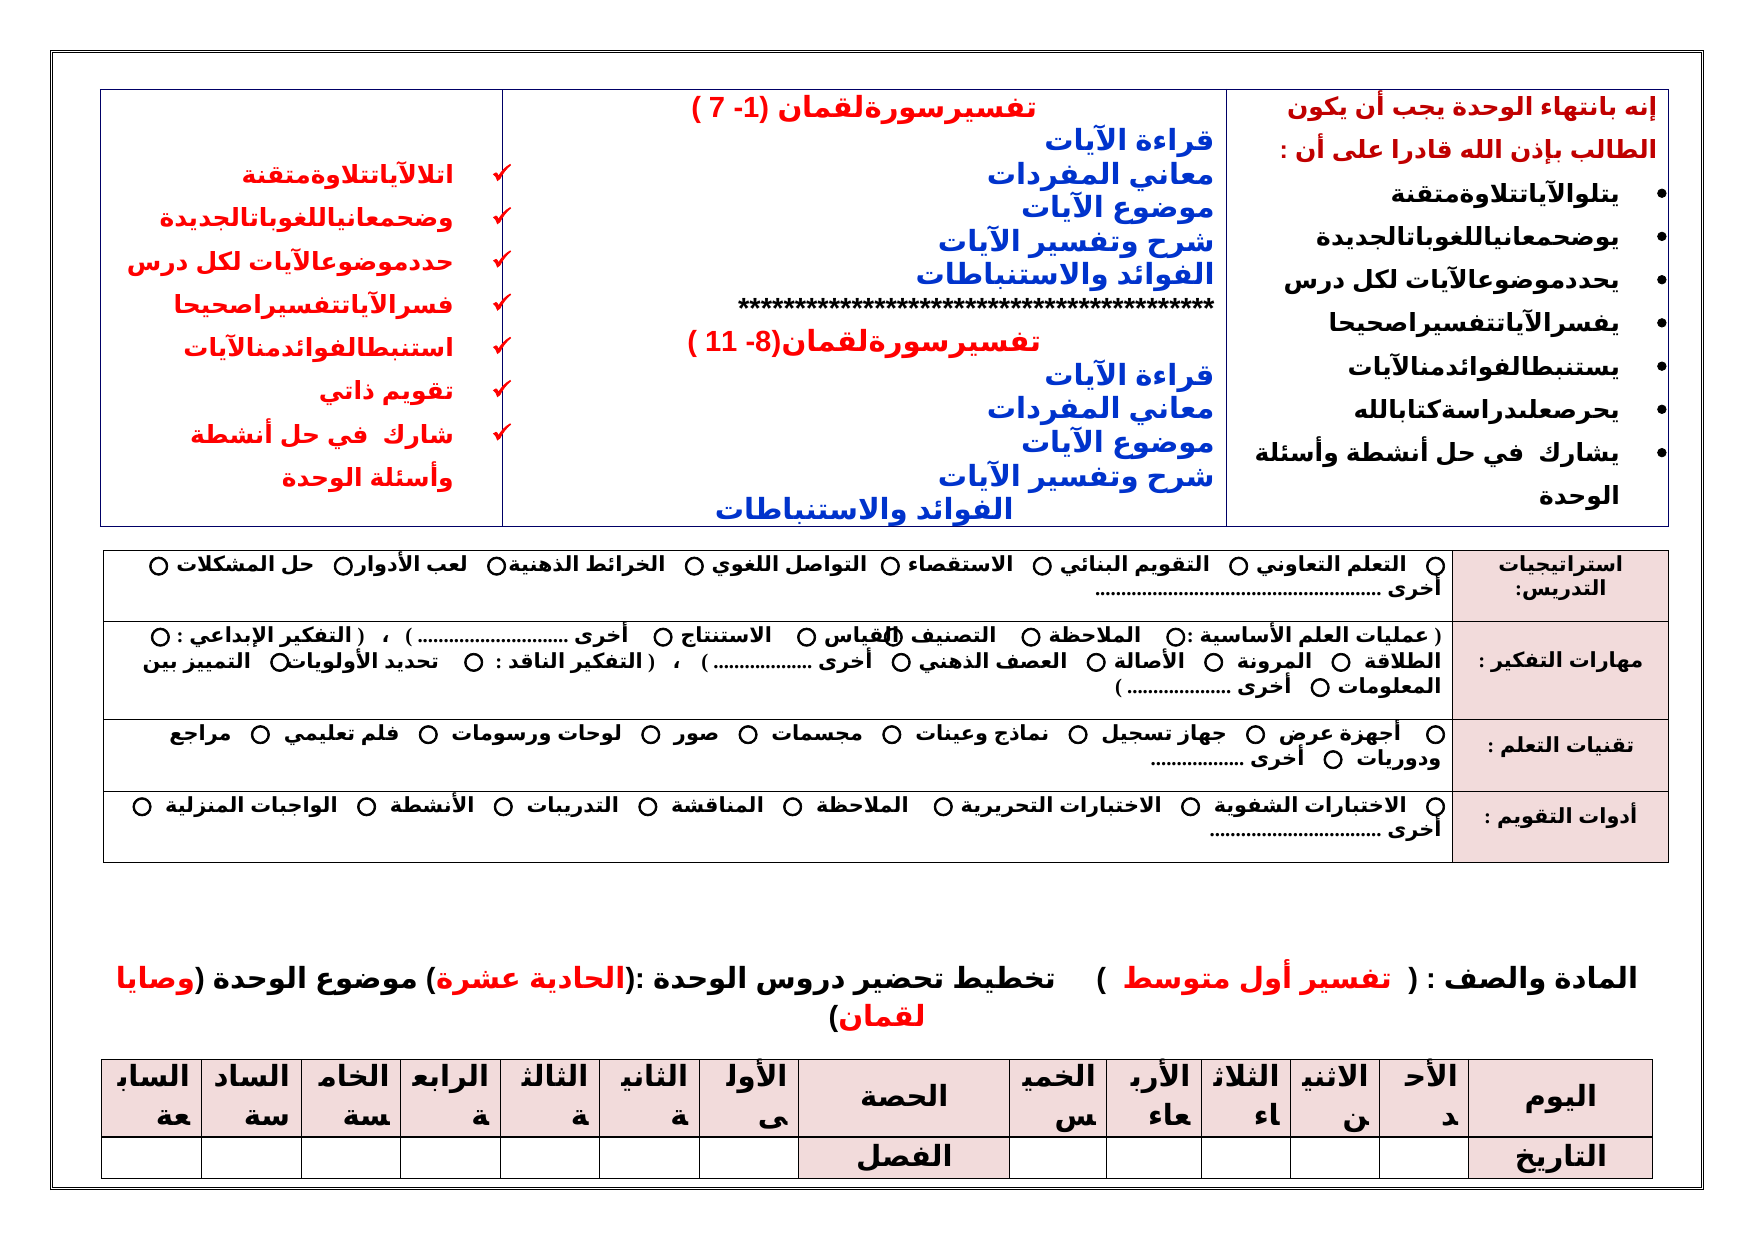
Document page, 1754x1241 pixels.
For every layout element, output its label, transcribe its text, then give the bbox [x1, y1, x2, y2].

table_cell [700, 1138, 798, 1178]
table_cell مهارات التفكير : [1453, 622, 1668, 719]
table_cell ⃝ أجهزة عرض ⃝ جهاز تسجيل ⃝ نماذج وعينات ⃝ مجسمات ⃝ صور ⃝ لوحات ورسومات ⃝ فلم تعليمي ⃝ مراجع ودوريات ⃝ أخرى .................. [104, 720, 1452, 791]
table_cell [1010, 1138, 1106, 1178]
table_cell [501, 1138, 599, 1178]
table_cell [202, 1138, 301, 1178]
table_header الحصة [799, 1060, 1009, 1136]
text المادة والصف : ( تفسير أول متوسط ) تخطيط تحضير دروس الوحدة :(الحادية عشرة) موضوع الوحدة (وصايا لقمان) [89, 961, 1665, 1033]
table_header الثالثة [501, 1060, 599, 1136]
table_cell [401, 1138, 500, 1178]
table_header السابعة [102, 1060, 201, 1136]
table_cell ( عمليات العلم الأساسية : ⃝ الملاحظة ⃝ التصنيف ⃝القياس ⃝ الاستنتاج ⃝ أخرى ............................. ) ، ( التفكير الإبداعي : ⃝ الطلاقة ⃝ المرونة ⃝ الأصالة ⃝ العصف الذهني ⃝ أخرى ................... ) ، ( التفكير الناقد : ⃝ تحديد الأولويات⃝ التمييز بين المعلومات ⃝ أخرى .................... ) [104, 622, 1452, 719]
table_cell [1291, 1138, 1379, 1178]
table_cell تفسيرسورةلقمان (1- 7 ) قراءة الآيات معاني المفردات موضوع الآيات شرح وتفسير الآيات الفوائد والاستنباطات ****************************************** تفسيرسورةلقمان(8- 11 ) قراءة الآيات معاني المفردات موضوع الآيات شرح وتفسير الآيات الفوائد والاستنباطات [503, 90, 1226, 526]
table_header الأربعاء [1107, 1060, 1201, 1136]
table_header الرابعة [401, 1060, 500, 1136]
table_header الثلاثاء [1202, 1060, 1290, 1136]
table_cell [600, 1138, 699, 1178]
table_header الخامسة [302, 1060, 400, 1136]
table_cell تقنيات التعلم : [1453, 720, 1668, 791]
table_cell التاريخ [1469, 1138, 1652, 1178]
table_cell [302, 1138, 400, 1178]
table_cell الفصل [799, 1138, 1009, 1178]
table_header الاثنين [1291, 1060, 1379, 1136]
table_header ⃝ التعلم التعاوني ⃝ التقويم البنائي ⃝ الاستقصاء ⃝ التواصل اللغوي ⃝ الخرائط الذهنية ⃝ لعب الأدوار ⃝ حل المشكلات ⃝ أخرى ....................................................... [104, 551, 1452, 621]
table_cell [1107, 1138, 1201, 1178]
table_header الأولى [700, 1060, 798, 1136]
table_cell [102, 1138, 201, 1178]
table_header استراتيجيات التدريس: [1453, 551, 1668, 621]
table_header الخميس [1010, 1060, 1106, 1136]
table_header اليوم [1469, 1060, 1652, 1136]
table_cell [1380, 1138, 1468, 1178]
table_header السادسة [202, 1060, 301, 1136]
table_cell أدوات التقويم : [1453, 792, 1668, 862]
table_header الأحد [1380, 1060, 1468, 1136]
table_header الثانية [600, 1060, 699, 1136]
table_cell اتلالآياتتلاوةمتقنة وضحمعانياللغوباتالجديدة حددموضوعالآيات لكل درس فسرالآياتتفسيراصحيحا استنبطالفوائدمنالآيات تقويم ذاتي شارك في حل أنشطة وأسئلة الوحدة [101, 90, 502, 526]
table_cell إنه بانتهاء الوحدة يجب أن يكون الطالب بإذن الله قادرا على أن : يتلوالآياتتلاوةمتقنة يوضحمعانياللغوباتالجديدة يحددموضوعالآيات لكل درس يفسرالآياتتفسيراصحيحا يستنبطالفوائدمنالآيات يحرصعلىدراسةكتابالله يشارك في حل أنشطة وأسئلة الوحدة [1227, 90, 1668, 526]
table_cell [1202, 1138, 1290, 1178]
table_cell ⃝ الاختبارات الشفوية ⃝ الاختبارات التحريرية ⃝ الملاحظة ⃝ المناقشة ⃝ التدريبات ⃝ الأنشطة ⃝ الواجبات المنزلية ⃝ أخرى ................................. [104, 792, 1452, 862]
